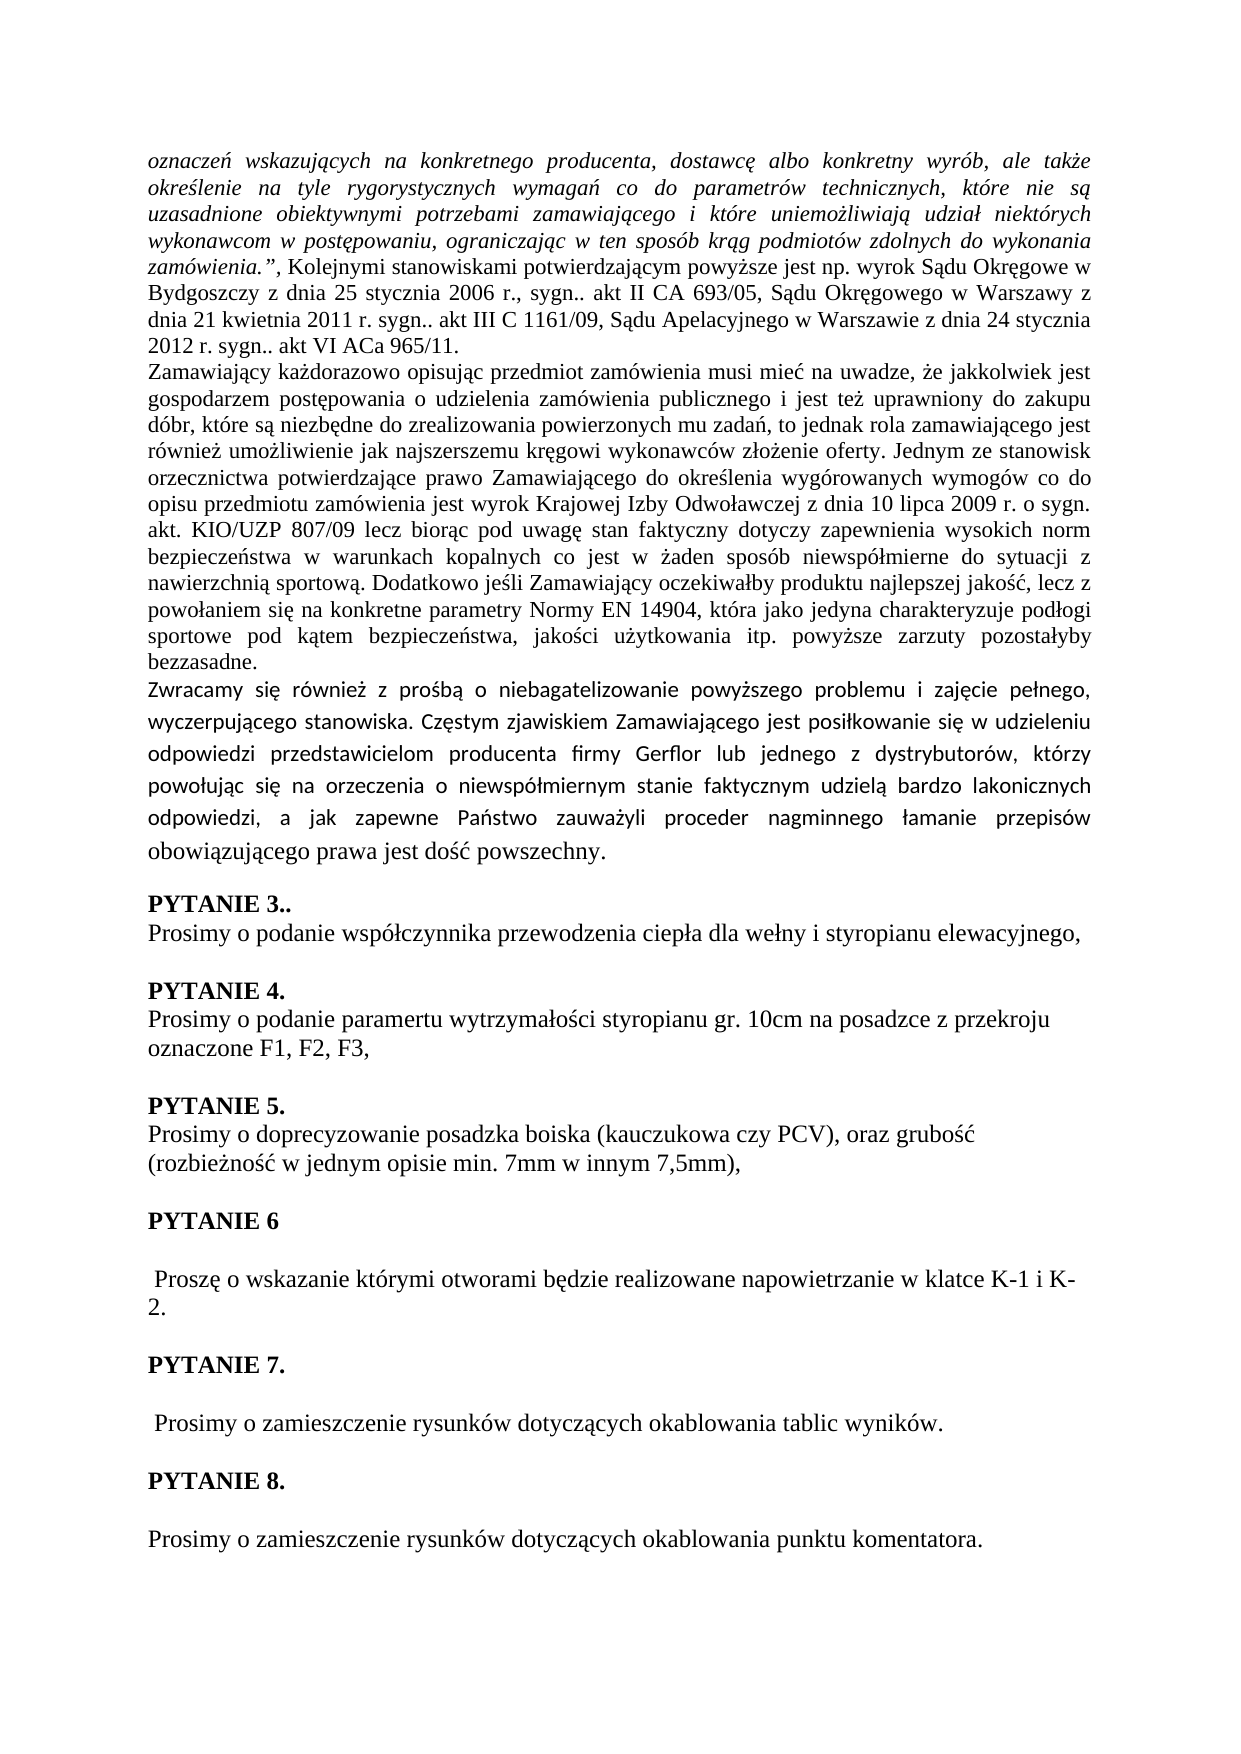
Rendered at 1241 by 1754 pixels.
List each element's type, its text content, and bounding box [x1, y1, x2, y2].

text Zwracamy się również z prośbą o niebagatelizowanie powyższego problemu i zajęcie pełnego, wyczerpującego stanowiska. Częstym zjawiskiem Zamawiającego jest posiłkowanie się w udzieleniu odpowiedzi przedstawicielom producenta firmy Gerflor lub jednego z dystrybutorów, którzy powołując się na orzeczenia o niewspółmiernym stanie faktycznym udzielą bardzo lakonicznych odpowiedzi, a jak zapewne Państwo zauważyli proceder nagminnego łamanie przepisów obowiązującego prawa jest dość powszechny. [148, 675, 1093, 864]
text PYTANIE 5. [148, 1062, 1093, 1119]
text PYTANIE 3.. [148, 889, 1093, 918]
text Prosimy o podanie paramertu wytrzymałości styropianu gr. 10cm na posadzce z przekroju oznaczone F1, F2, F3, [148, 1004, 1093, 1062]
text Prosimy o podanie współczynnika przewodzenia ciepła dla wełny i styropianu elewacyjnego, [148, 918, 1093, 947]
text Zamawiający każdorazowo opisując przedmiot zamówienia musi mieć na uwadze, że jakkolwiek jest gospodarzem postępowania o udzielenia zamówienia publicznego i jest też uprawniony do zakupu dóbr, które są niezbędne do zrealizowania powierzonych mu zadań, to jednak rola zamawiającego jest również umożliwienie jak najszerszemu kręgowi wykonawców złożenie oferty. Jednym ze stanowisk orzecznictwa potwierdzające prawo Zamawiającego do określenia wygórowanych wymogów co do opisu przedmiotu zamówienia jest wyrok Krajowej Izby Odwoławczej z dnia 10 lipca 2009 r. o sygn. akt. KIO/UZP 807/09 lecz biorąc pod uwagę stan faktyczny dotyczy zapewnienia wysokich norm bezpieczeństwa w warunkach kopalnych co jest w żaden sposób niewspółmierne do sytuacji z nawierzchnią sportową. Dodatkowo jeśli Zamawiający oczekiwałby produktu najlepszej jakość, lecz z powołaniem się na konkretne parametry Normy EN 14904, która jako jedyna charakteryzuje podłogi sportowe pod kątem bezpieczeństwa, jakości użytkowania itp. powyższe zarzuty pozostałyby bezzasadne. [148, 358, 1093, 675]
text PYTANIE 4. [148, 947, 1093, 1004]
text PYTANIE 8. [148, 1466, 1093, 1495]
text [148, 148, 1093, 358]
text Prosimy o zamieszczenie rysunków dotyczących okablowania tablic wyników. [148, 1408, 1093, 1437]
text Proszę o wskazanie którymi otworami będzie realizowane napowietrzanie w klatce K-1 i K-2. [148, 1264, 1093, 1321]
text Prosimy o zamieszczenie rysunków dotyczących okablowania punktu komentatora. [148, 1524, 1093, 1553]
text PYTANIE 7. [148, 1350, 1093, 1379]
text PYTANIE 6 [148, 1177, 1093, 1234]
text Prosimy o doprecyzowanie posadzka boiska (kauczukowa czy PCV), oraz grubość (rozbieżność w jednym opisie min. 7mm w innym 7,5mm), [148, 1119, 1093, 1177]
